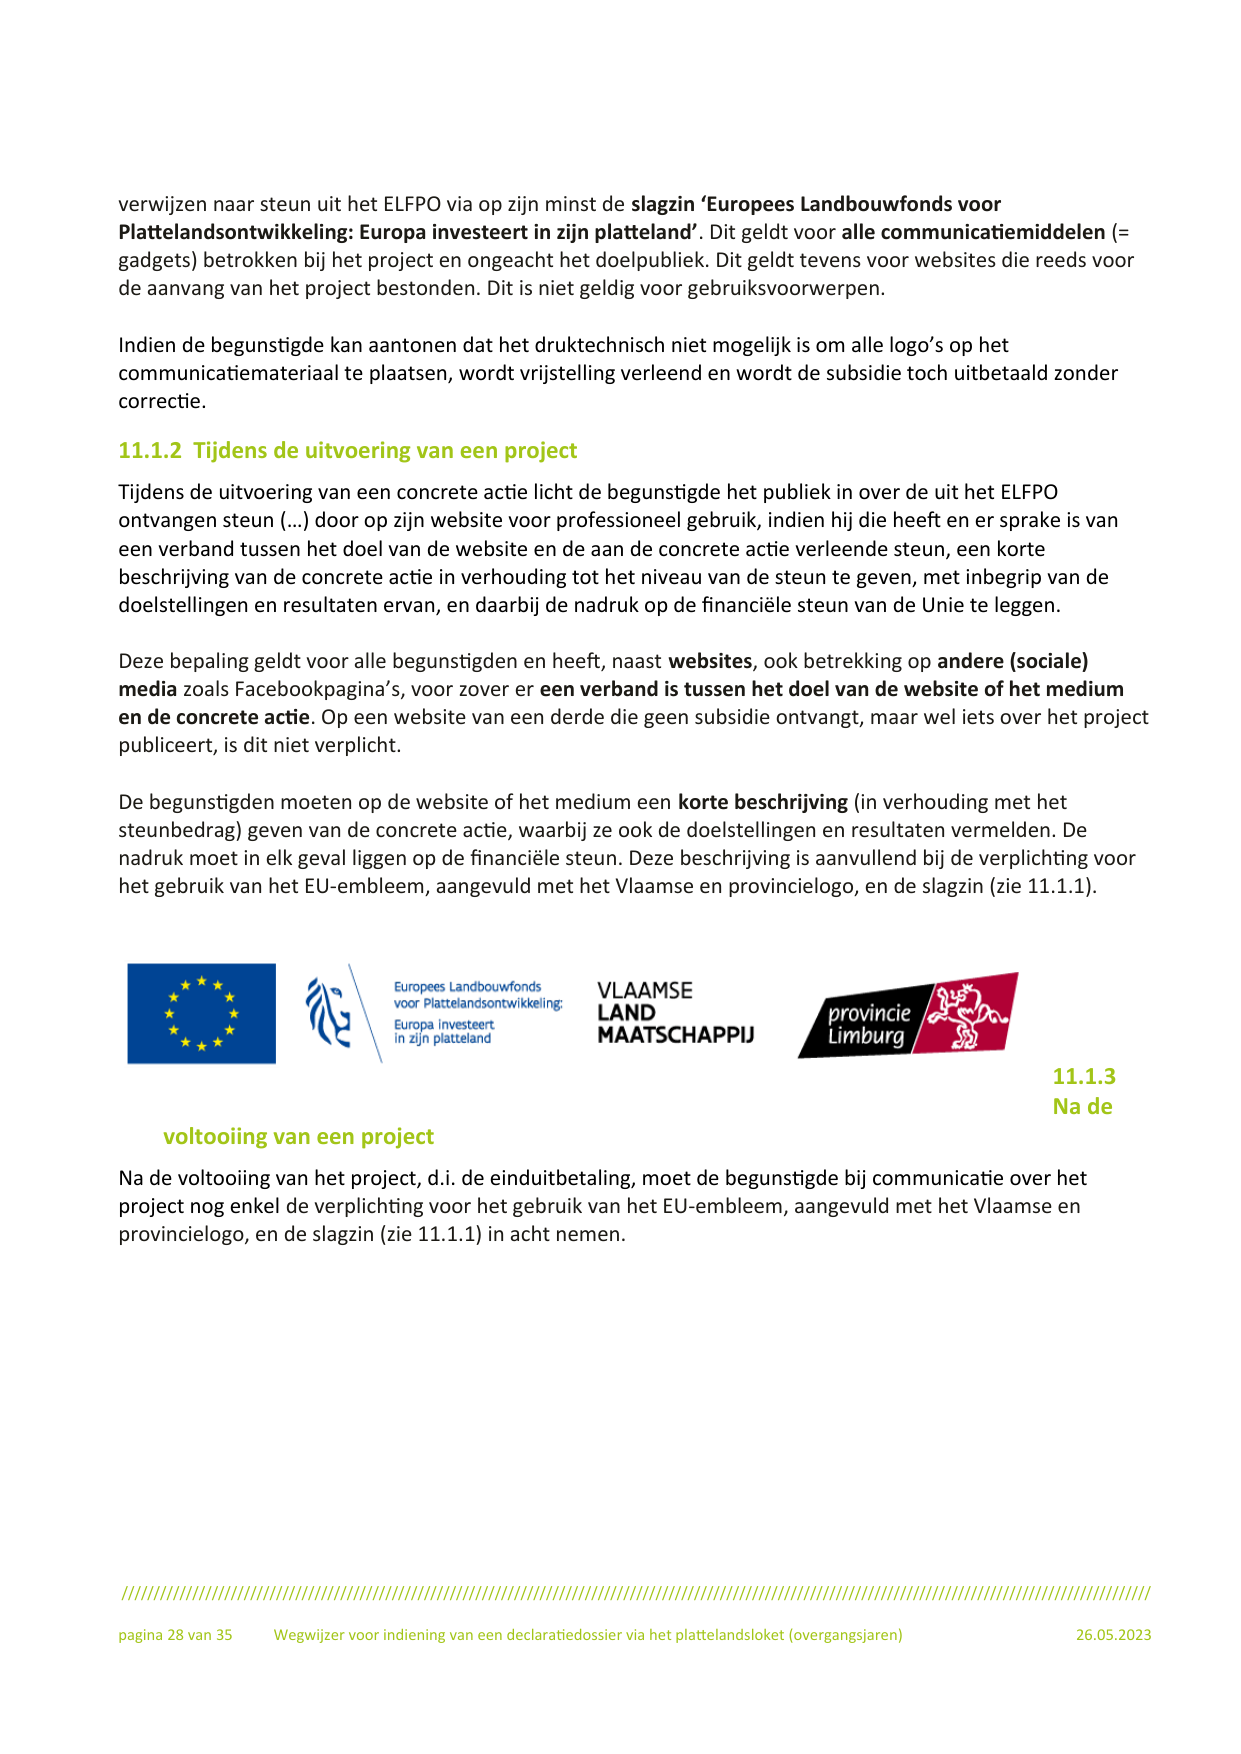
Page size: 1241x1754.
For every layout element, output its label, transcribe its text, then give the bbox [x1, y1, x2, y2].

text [118, 189, 1152, 301]
subtitle Tijdens de uitvoering van een project [118, 435, 1152, 465]
text Tijdens de uitvoering van een concrete actie licht de begunstigde het publiek in over de uit het ELFPO ontvangen steun (…) door op zijn website voor professioneel gebruik, indien hij die heeft en er sprake is van een verband tussen het doel van de website en de aan de concrete actie verleende steun, een korte beschrijving van de concrete actie in verhouding tot het niveau van de steun te geven, met inbegrip van de doelstellingen en resultaten ervan, en daarbij de nadruk op de financiële steun van de Unie te leggen. [118, 477, 1152, 618]
picture [118, 955, 1033, 1071]
text Indien de begunstigde kan aantonen dat het druktechnisch niet mogelijk is om alle logo’s op het communicatiemateriaal te plaatsen, wordt vrijstelling verleend en wordt de subsidie toch uitbetaald zonder correctie. [118, 329, 1152, 414]
text De begunstigden moeten op de website of het medium een korte beschrijving (in verhouding met het steunbedrag) geven van de concrete actie, waarbij ze ook de doelstellingen en resultaten vermelden. De nadruk moet in elk geval liggen op de financiële steun. Deze beschrijving is aanvullend bij de verplichting voor het gebruik van het EU-embleem, aangevuld met het Vlaamse en provincielogo, en de slagzin (zie 11.1.1). [118, 787, 1152, 899]
text Na de voltooiing van het project, d.i. de einduitbetaling, moet de begunstigde bij communicatie over het project nog enkel de verplichting voor het gebruik van het EU-embleem, aangevuld met het Vlaamse en provincielogo, en de slagzin (zie 11.1.1) in acht nemen. [118, 1163, 1152, 1247]
text Deze bepaling geldt voor alle begunstigden en heeft, naast websites, ook betrekking op andere (sociale) media zoals Facebookpagina’s, voor zover er een verband is tussen het doel van de website of het medium en de concrete actie. Op een website van een derde die geen subsidie ontvangt, maar wel iets over het project publiceert, is dit niet verplicht. [118, 646, 1152, 758]
subtitle Na de voltooiing van een project [118, 1061, 1152, 1151]
